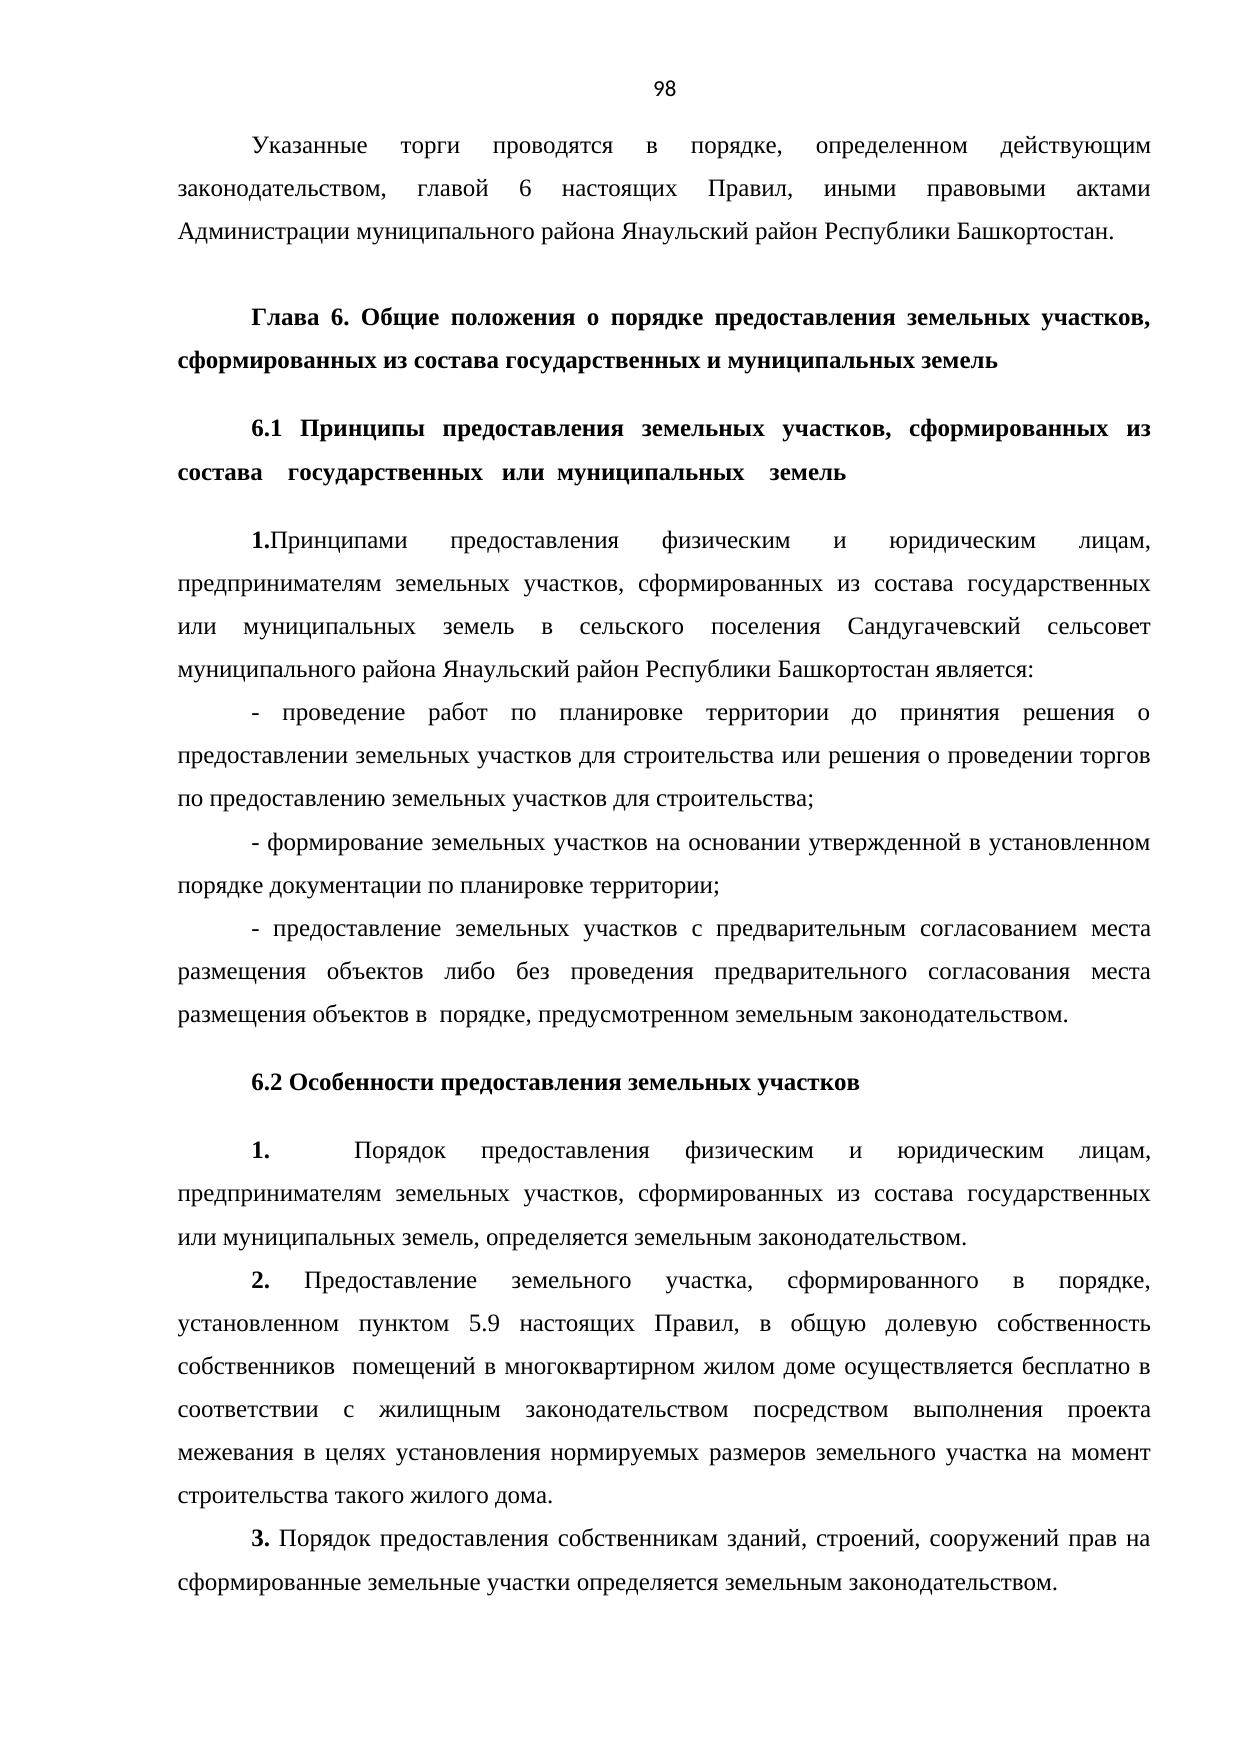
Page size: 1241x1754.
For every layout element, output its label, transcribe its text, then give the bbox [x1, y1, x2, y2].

text Глава 6. Общие положения о порядке предоставления земельных участков, сформированных из состава государственных и муниципальных земель [177, 302, 1152, 374]
text - проведение работ по планировке территории до принятия решения о предоставлении земельных участков для строительства или решения о проведении торгов по предоставлению земельных участков для строительства; [177, 697, 1152, 812]
text 3. Порядок предоставления собственникам зданий, строений, сооружений прав на сформированные земельные участки определяется земельным законодательством. [177, 1523, 1152, 1595]
list Порядок предоставления физическим и юридическим лицам, предпринимателям земельных участков, сформированных из состава государственных или муниципальных земель, определяется земельным законодательством. [177, 1135, 1152, 1250]
text 1.Принципами предоставления физическим и юридическим лицам, предпринимателям земельных участков, сформированных из состава государственных или муниципальных земель в сельского поселения Сандугачевский сельсовет муниципального района Янаульский район Республики Башкортостан является: [177, 525, 1152, 683]
text Указанные торги проводятся в порядке, определенном действующим законодательством, главой 6 настоящих Правил, иными правовыми актами Администрации муниципального района Янаульский район Республики Башкортостан. [177, 130, 1152, 245]
text 6.2 Особенности предоставления земельных участков [177, 1067, 1152, 1096]
text - формирование земельных участков на основании утвержденной в установленном порядке документации по планировке территории; [177, 827, 1152, 898]
text - предоставление земельных участков с предварительным согласованием места размещения объектов либо без проведения предварительного согласования места размещения объектов в порядке, предусмотренном земельным законодательством. [177, 913, 1152, 1028]
text 6.1 Принципы предоставления земельных участков, сформированных из состава государственных или муниципальных земель [177, 413, 1152, 485]
text 2. Предоставление земельного участка, сформированного в порядке, установленном пунктом 5.9 настоящих Правил, в общую долевую собственность собственников помещений в многоквартирном жилом доме осуществляется бесплатно в соответствии с жилищным законодательством посредством выполнения проекта межевания в целях установления нормируемых размеров земельного участка на момент строительства такого жилого дома. [177, 1265, 1152, 1509]
